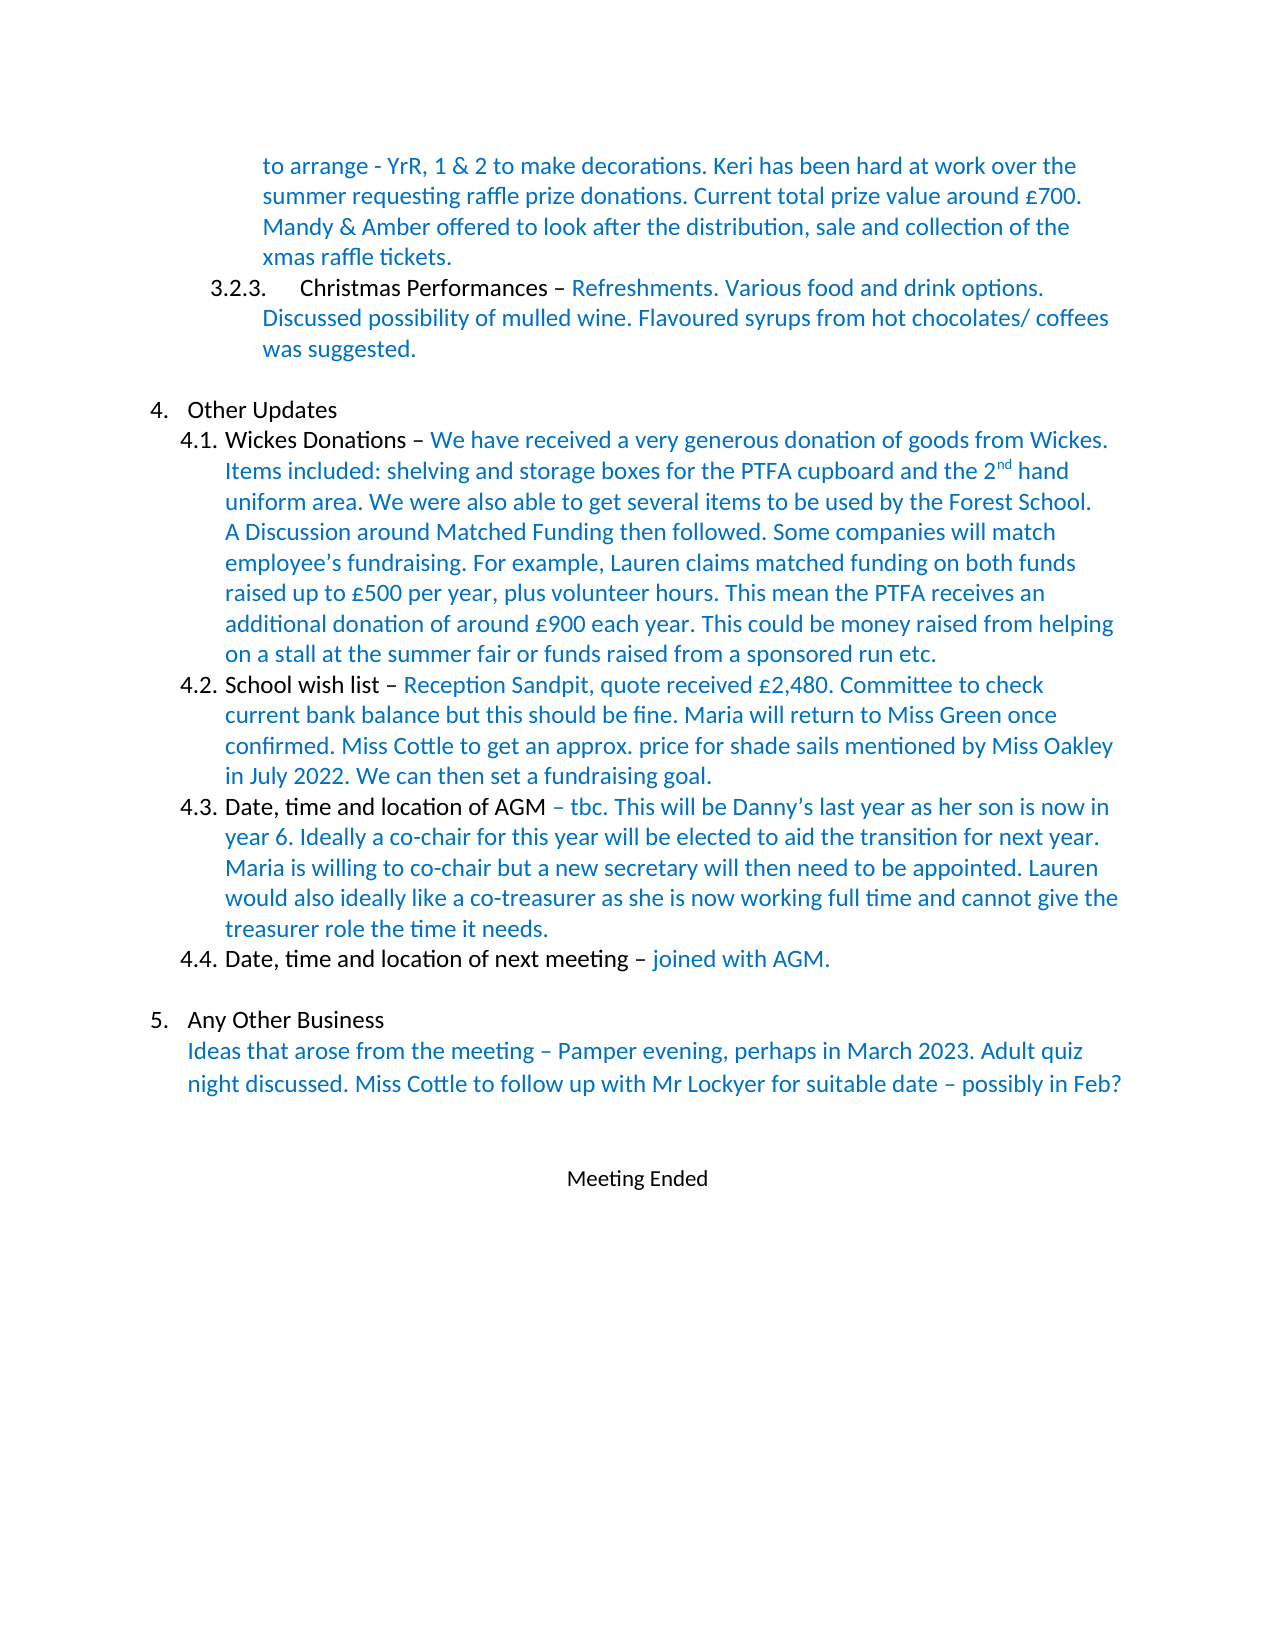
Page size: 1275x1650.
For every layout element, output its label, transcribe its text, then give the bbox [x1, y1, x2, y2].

text Ideas that arose from the meeting – Pamper evening, perhaps in March 2023. Adult quiz night discussed. Miss Cottle to follow up with Mr Lockyer for suitable date – possibly in Feb? [187, 1035, 1125, 1098]
list Other Updates [150, 394, 1124, 425]
list Any Other Business [150, 1004, 1253, 1035]
list Christmas Performances – Refreshments. Various food and drink options. Discussed possibility of mulled wine. Flavoured syrups from hot chocolates/ coffees was suggested. [210, 272, 1124, 364]
text A Discussion around Matched Funding then followed. Some companies will match employee’s fundraising. For example, Lauren claims matched funding on both funds raised up to £500 per year, plus volunteer hours. This mean the PTFA receives an additional donation of around £900 each year. This could be money raised from helping on a stall at the summer fair or funds raised from a sponsored run etc. [225, 516, 1124, 669]
list Wickes Donations – We have received a very generous donation of goods from Wickes. Items included: shelving and storage boxes for the PTFA cupboard and the 2nd hand uniform area. We were also able to get several items to be used by the Forest School. [180, 425, 1124, 516]
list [210, 150, 1124, 272]
list Date, time and location of next meeting – joined with AGM. [180, 943, 1253, 974]
text Meeting Ended [150, 1164, 1125, 1192]
list Date, time and location of AGM – tbc. This will be Danny’s last year as her son is now in year 6. Ideally a co-chair for this year will be elected to aid the transition for next year. Maria is willing to co-chair but a new secretary will then need to be appointed. Lauren would also ideally like a co-treasurer as she is now working full time and cannot give the treasurer role the time it needs. [180, 791, 1124, 943]
list School wish list – Reception Sandpit, quote received £2,480. Committee to check current bank balance but this should be fine. Maria will return to Miss Green once confirmed. Miss Cottle to get an approx. price for shade sails mentioned by Miss Oakley in July 2022. We can then set a fundraising goal. [180, 669, 1124, 791]
